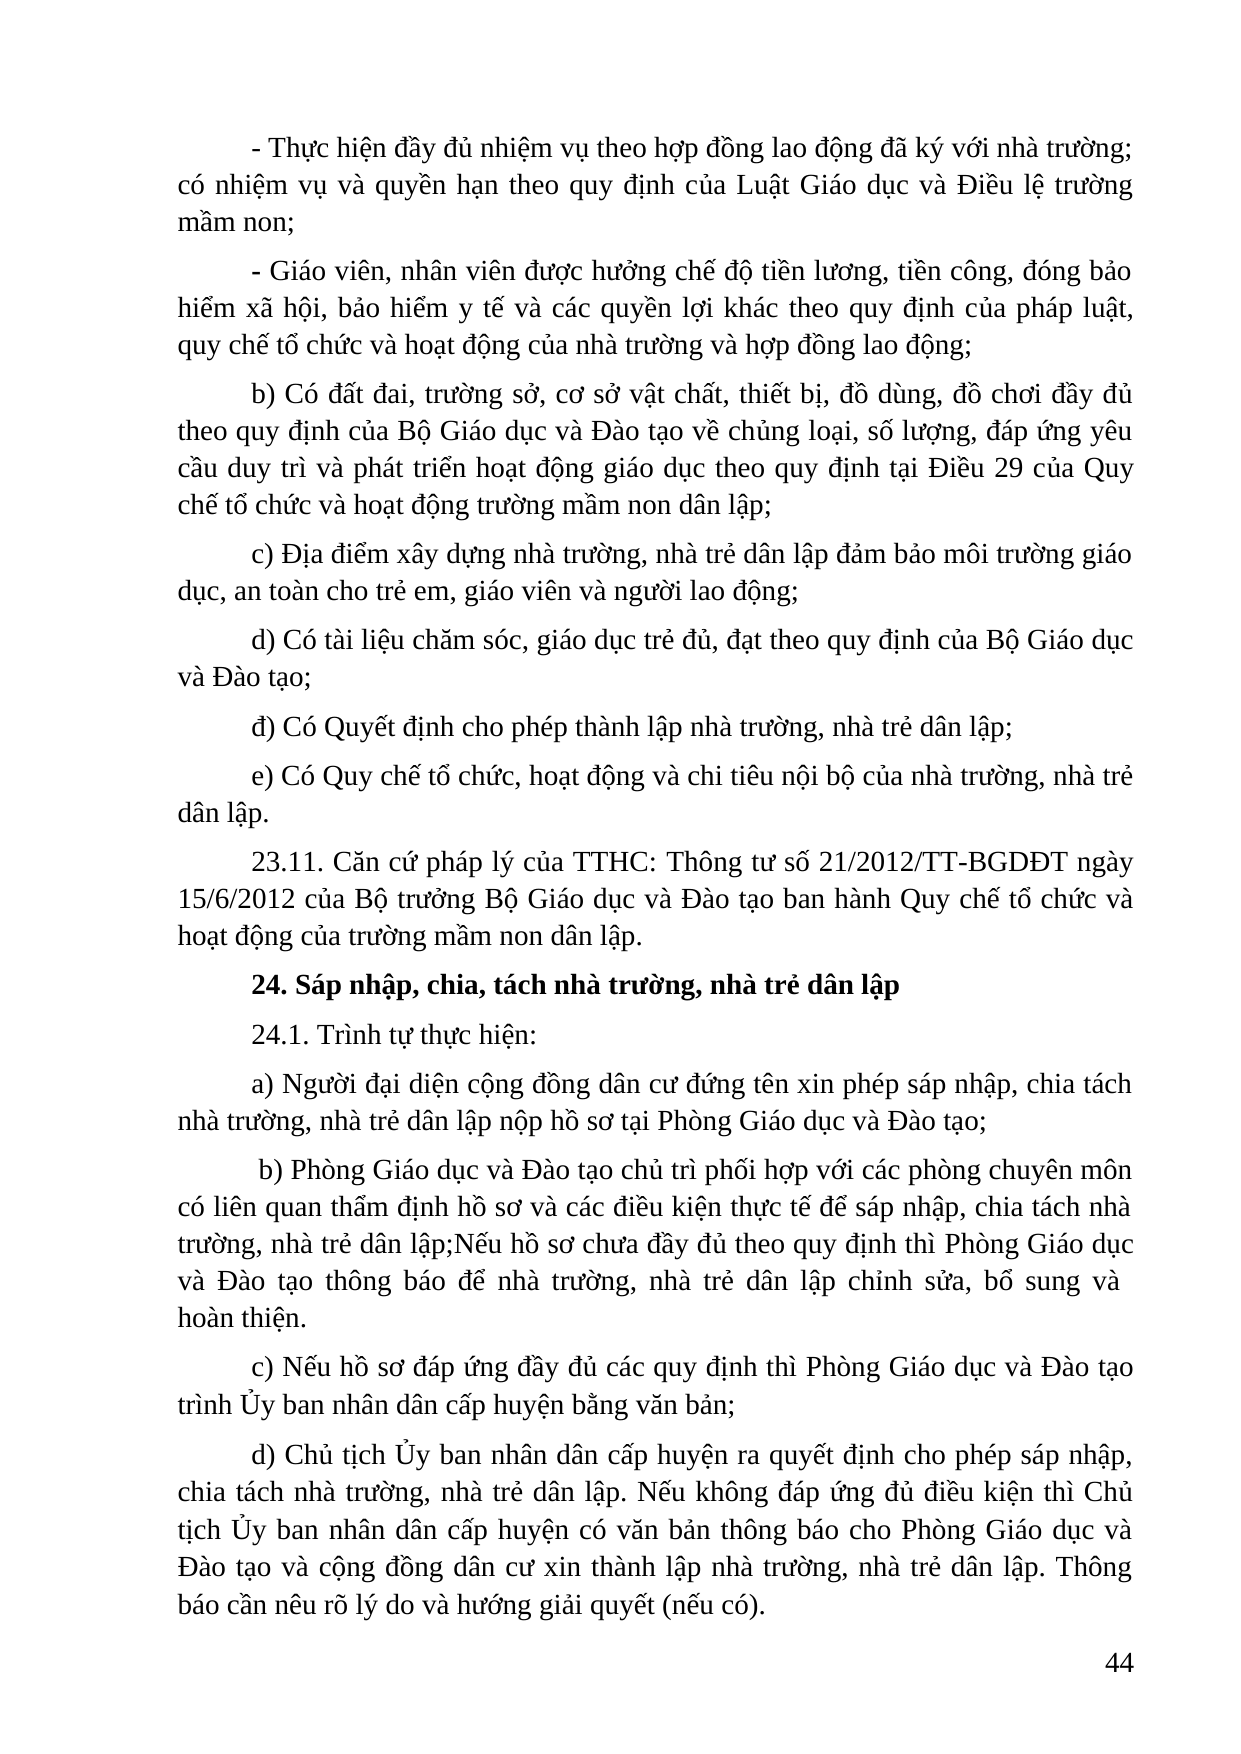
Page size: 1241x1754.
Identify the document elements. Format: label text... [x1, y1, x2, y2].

text đ) Có Quyết định cho phép thành lập nhà trường, nhà trẻ dân lập; [177, 709, 1134, 742]
text a) Người đại diện cộng đồng dân cư đứng tên xin phép sáp nhập, chia tách nhà trường, nhà trẻ dân lập nộp hồ sơ tại Phòng Giáo dục và Đào tạo; [177, 1066, 1134, 1137]
text d) Chủ tịch Ủy ban nhân dân cấp huyện ra quyết định cho phép sáp nhập, chia tách nhà trường, nhà trẻ dân lập. Nếu không đáp ứng đủ điều kiện thì Chủ tịch Ủy ban nhân dân cấp huyện có văn bản thông báo cho Phòng Giáo dục và Đào tạo và cộng đồng dân cư xin thành lập nhà trường, nhà trẻ dân lập. Thông báo cần nêu rõ lý do và hướng giải quyết (nếu có). [177, 1437, 1134, 1620]
text e) Có Quy chế tổ chức, hoạt động và chi tiêu nội bộ của nhà trường, nhà trẻ dân lập. [177, 758, 1134, 828]
text 24. Sáp nhập, chia, tách nhà trường, nhà trẻ dân lập [177, 967, 1134, 1001]
text - Thực hiện đầy đủ nhiệm vụ theo hợp đồng lao động đã ký với nhà trường; có nhiệm vụ và quyền hạn theo quy định của Luật Giáo dục và Điều lệ trường mầm non; [177, 130, 1134, 237]
text 24.1. Trình tự thực hiện: [177, 1017, 1134, 1050]
text c) Địa điểm xây dựng nhà trường, nhà trẻ dân lập đảm bảo môi trường giáo dục, an toàn cho trẻ em, giáo viên và người lao động; [177, 536, 1134, 607]
text c) Nếu hồ sơ đáp ứng đầy đủ các quy định thì Phòng Giáo dục và Đào tạo trình Ủy ban nhân dân cấp huyện bằng văn bản; [177, 1349, 1134, 1420]
text b) Có đất đai, trường sở, cơ sở vật chất, thiết bị, đồ dùng, đồ chơi đầy đủ theo quy định của Bộ Giáo dục và Đào tạo về chủng loại, số lượng, đáp ứng yêu cầu duy trì và phát triển hoạt động giáo dục theo quy định tại Điều 29 của Quy chế tổ chức và hoạt động trường mầm non dân lập; [177, 376, 1134, 520]
text b) Phòng Giáo dục và Đào tạo chủ trì phối hợp với các phòng chuyên môn có liên quan thẩm định hồ sơ và các điều kiện thực tế để sáp nhập, chia tách nhà trường, nhà trẻ dân lập;Nếu hồ sơ chưa đầy đủ theo quy định thì Phòng Giáo dục và Đào tạo thông báo để nhà trường, nhà trẻ dân lập chỉnh sửa, bổ sung và hoàn thiện. [177, 1152, 1134, 1333]
text 23.11. Căn cứ pháp lý của TTHC: Thông tư số 21/2012/TT-BGDĐT ngày 15/6/2012 của Bộ trưởng Bộ Giáo dục và Đào tạo ban hành Quy chế tổ chức và hoạt động của trường mầm non dân lập. [177, 844, 1134, 952]
text - Giáo viên, nhân viên được hưởng chế độ tiền lương, tiền công, đóng bảo hiểm xã hội, bảo hiểm y tế và các quyền lợi khác theo quy định của pháp luật, quy chế tổ chức và hoạt động của nhà trường và hợp đồng lao động; [177, 253, 1134, 360]
text d) Có tài liệu chăm sóc, giáo dục trẻ đủ, đạt theo quy định của Bộ Giáo dục và Đào tạo; [177, 622, 1134, 693]
